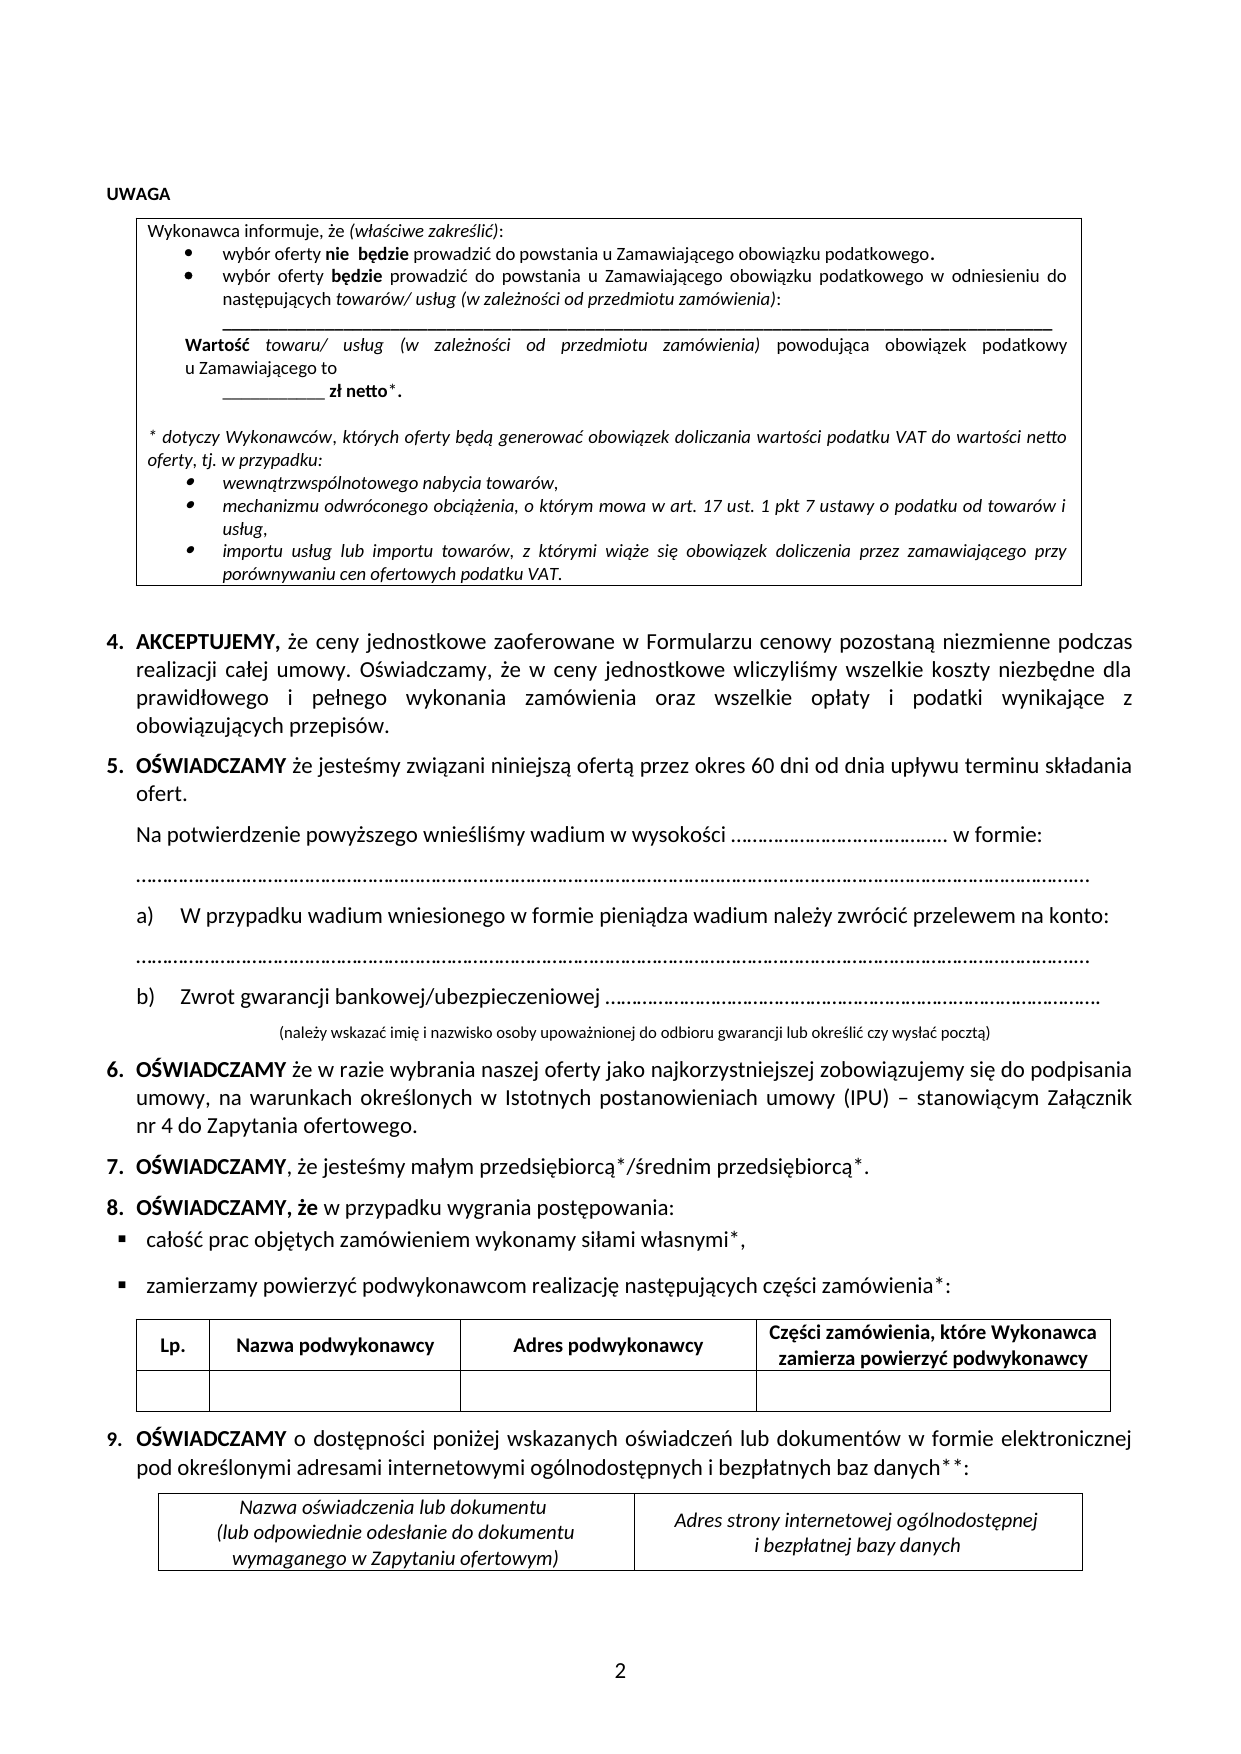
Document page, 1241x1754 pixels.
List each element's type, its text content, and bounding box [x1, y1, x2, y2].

text …………………………………………………………………………………………………………………………………………………………….… [136, 861, 1134, 889]
list Zwrot gwarancji bankowej/ubezpieczeniowej …………………………………………………………………………………. [136, 982, 1134, 1010]
text …………………………………………………………………………………………………………………………………………………………….… [136, 942, 1134, 970]
table_header Części zamówienia, które Wykonawca zamierza powierzyć podwykonawcy [757, 1320, 1110, 1370]
text UWAGA [106, 182, 1134, 205]
table_header Nazwa podwykonawcy [210, 1320, 460, 1370]
table_header Nazwa oświadczenia lub dokumentu (lub odpowiednie odesłanie do dokumentu wymaganego w Zapytaniu ofertowym) [159, 1494, 634, 1570]
list AKCEPTUJEMY, że ceny jednostkowe zaoferowane w Formularzu cenowy pozostaną niezmienne podczas realizacji całej umowy. Oświadczamy, że w ceny jednostkowe wliczyliśmy wszelkie koszty niezbędne dla prawidłowego i pełnego wykonania zamówienia oraz wszelkie opłaty i podatki wynikające z obowiązujących przepisów. [106, 627, 1134, 739]
text (należy wskazać imię i nazwisko osoby upoważnionej do odbioru gwarancji lub określić czy wysłać pocztą) [136, 1023, 1134, 1043]
table_header Adres podwykonawcy [461, 1320, 756, 1370]
list OŚWIADCZAMY, że jesteśmy małym przedsiębiorcą*/średnim przedsiębiorcą*. [106, 1152, 1134, 1180]
list całość prac objętych zamówieniem wykonamy siłami własnymi*, [117, 1225, 1134, 1253]
list zamierzamy powierzyć podwykonawcom realizację następujących części zamówienia*: [117, 1272, 1134, 1300]
list OŚWIADCZAMY, że w przypadku wygrania postępowania: [106, 1193, 1134, 1221]
table_cell [757, 1371, 1110, 1411]
list W przypadku wadium wniesionego w formie pieniądza wadium należy zwrócić przelewem na konto: [136, 901, 1134, 929]
list OŚWIADCZAMY o dostępności poniżej wskazanych oświadczeń lub dokumentów w formie elektronicznej pod określonymi adresami internetowymi ogólnodostępnych i bezpłatnych baz danych**: [106, 1424, 1134, 1481]
table_header Wykonawca informuje, że (właściwe zakreślić): wybór oferty nie będzie prowadzić do powstania u Zamawiającego obowiązku podatkowego. wybór oferty będzie prowadzić do powstania u Zamawiającego obowiązku podatkowego w odniesieniu do następujących towarów/ usług (w zależności od przedmiotu zamówienia): _________________________________________________________________________________________ Wartość towaru/ usług (w zależności od przedmiotu zamówienia) powodująca obowiązek podatkowy u Zamawiającego to ___________ zł netto*. * dotyczy Wykonawców, których oferty będą generować obowiązek doliczania wartości podatku VAT do wartości netto oferty, tj. w przypadku: wewnątrzwspólnotowego nabycia towarów, mechanizmu odwróconego obciążenia, o którym mowa w art. 17 ust. 1 pkt 7 ustawy o podatku od towarów i usług, importu usług lub importu towarów, z którymi wiąże się obowiązek doliczenia przez zamawiającego przy porównywaniu cen ofertowych podatku VAT. [137, 219, 1081, 585]
table_cell [461, 1371, 756, 1411]
list OŚWIADCZAMY że jesteśmy związani niniejszą ofertą przez okres 60 dni od dnia upływu terminu składania ofert. [106, 752, 1134, 808]
text Na potwierdzenie powyższego wnieśliśmy wadium w wysokości ………………………………….. w formie: [136, 820, 1134, 848]
list OŚWIADCZAMY że w razie wybrania naszej oferty jako najkorzystniejszej zobowiązujemy się do podpisania umowy, na warunkach określonych w Istotnych postanowieniach umowy (IPU) – stanowiącym Załącznik nr 4 do Zapytania ofertowego. [106, 1056, 1134, 1139]
table_header Lp. [137, 1320, 209, 1370]
table_cell [137, 1371, 209, 1411]
table_header Adres strony internetowej ogólnodostępnej i bezpłatnej bazy danych [635, 1494, 1082, 1570]
table_cell [210, 1371, 460, 1411]
